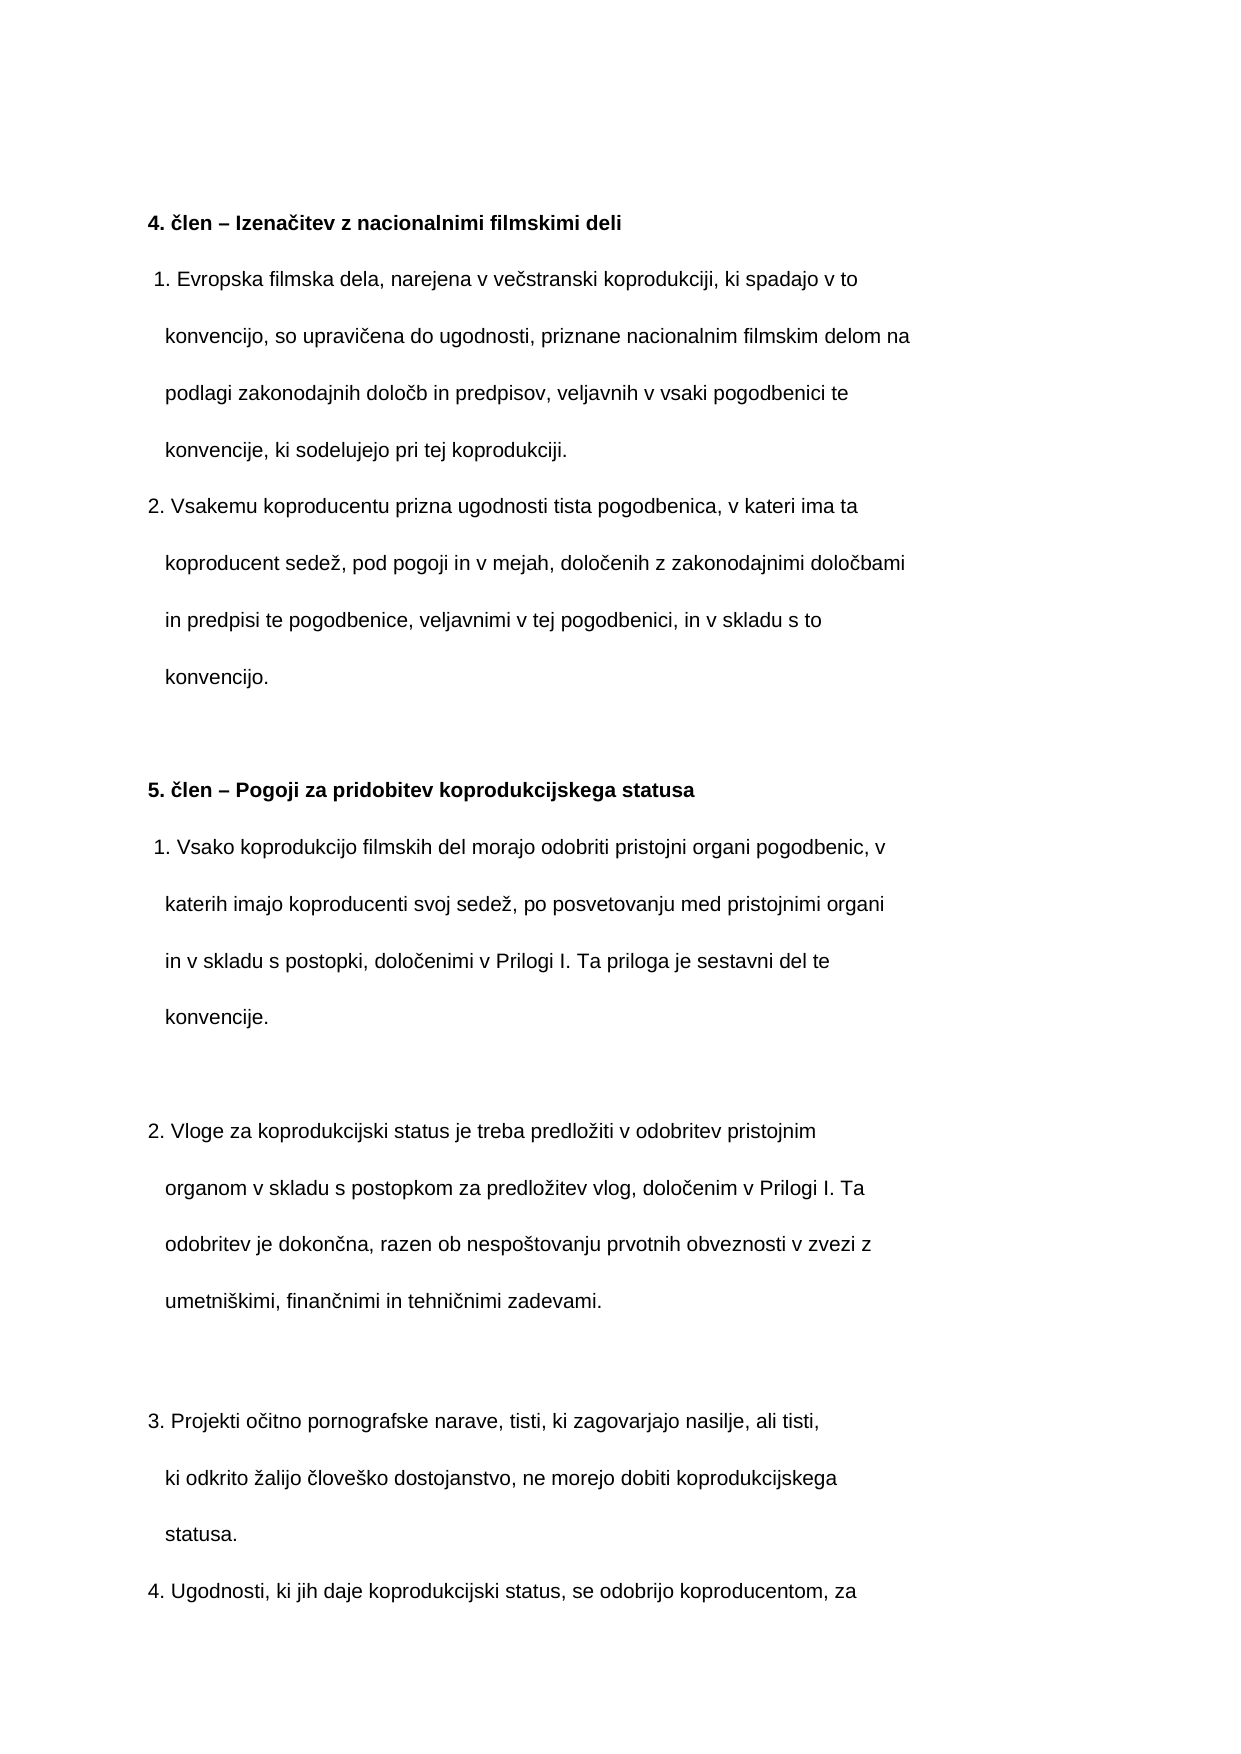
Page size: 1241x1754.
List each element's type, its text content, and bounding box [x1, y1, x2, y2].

text ki odkrito žalijo človeško dostojanstvo, ne morejo dobiti koprodukcijskega [148, 1465, 1093, 1489]
text umetniškimi, finančnimi in tehničnimi zadevami. [148, 1289, 1093, 1313]
text 2. Vloge za koprodukcijski status je treba predložiti v odobritev pristojnim [148, 1119, 1093, 1143]
text in predpisi te pogodbenice, veljavnimi v tej pogodbenici, in v skladu s to [148, 608, 1093, 632]
text odobritev je dokončna, razen ob nespoštovanju prvotnih obveznosti v zvezi z [148, 1232, 1093, 1256]
text 5. člen – Pogoji za pridobitev koprodukcijskega statusa [148, 778, 1093, 802]
text konvencijo. [148, 664, 1093, 688]
text 4. člen – Izenačitev z nacionalnimi filmskimi deli [148, 210, 1093, 234]
text konvencije. [148, 1005, 1093, 1029]
text 3. Projekti očitno pornografske narave, tisti, ki zagovarjajo nasilje, ali tisti, [148, 1409, 1093, 1433]
text statusa. [148, 1522, 1093, 1546]
text konvencijo, so upravičena do ugodnosti, priznane nacionalnim filmskim delom na [148, 324, 1093, 348]
text 1. Evropska filmska dela, narejena v večstranski koprodukciji, ki spadajo v to [148, 267, 1093, 291]
text 4. Ugodnosti, ki jih daje koprodukcijski status, se odobrijo koproducentom, za [148, 1579, 1093, 1603]
text 1. Vsako koprodukcijo filmskih del morajo odobriti pristojni organi pogodbenic, v [148, 835, 1093, 859]
text 2. Vsakemu koproducentu prizna ugodnosti tista pogodbenica, v kateri ima ta [148, 494, 1093, 518]
text katerih imajo koproducenti svoj sedež, po posvetovanju med pristojnimi organi [148, 892, 1093, 916]
text podlagi zakonodajnih določb in predpisov, veljavnih v vsaki pogodbenici te [148, 381, 1093, 405]
text in v skladu s postopki, določenimi v Prilogi I. Ta priloga je sestavni del te [148, 948, 1093, 972]
text koproducent sedež, pod pogoji in v mejah, določenih z zakonodajnimi določbami [148, 551, 1093, 575]
text konvencije, ki sodelujejo pri tej koprodukciji. [148, 437, 1093, 461]
text organom v skladu s postopkom za predložitev vlog, določenim v Prilogi I. Ta [148, 1176, 1093, 1199]
